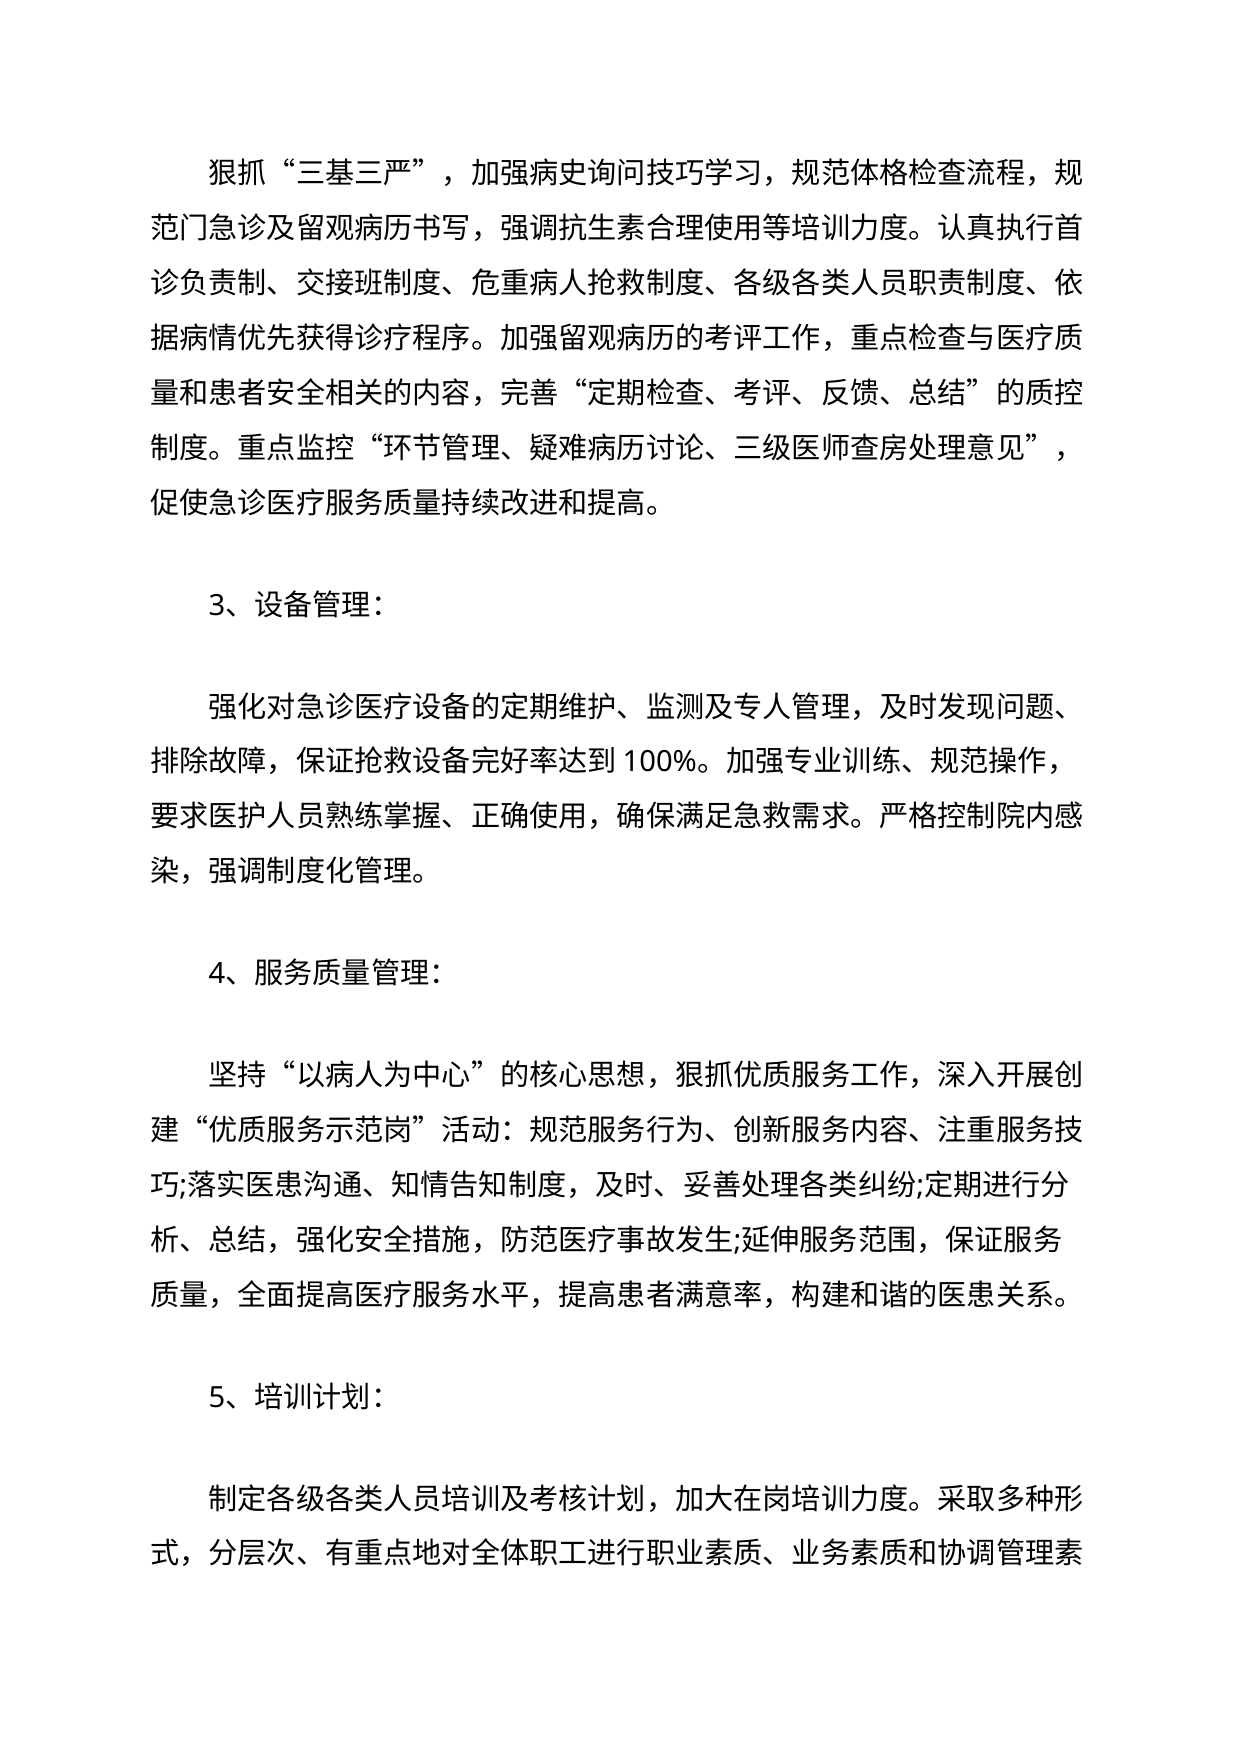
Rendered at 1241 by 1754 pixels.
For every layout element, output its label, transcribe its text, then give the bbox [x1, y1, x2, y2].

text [150, 1475, 1090, 1572]
text 5、培训计划： [150, 1373, 1090, 1416]
text 坚持“以病人为中心”的核心思想，狠抓优质服务工作，深入开展创建“优质服务示范岗”活动：规范服务行为、创新服务内容、注重服务技巧;落实医患沟通、知情告知制度，及时、妥善处理各类纠纷;定期进行分析、总结，强化安全措施，防范医疗事故发生;延伸服务范围，保证服务质量，全面提高医疗服务水平，提高患者满意率，构建和谐的医患关系。 [150, 1052, 1090, 1314]
text 狠抓“三基三严”，加强病史询问技巧学习，规范体格检查流程，规范门急诊及留观病历书写，强调抗生素合理使用等培训力度。认真执行首诊负责制、交接班制度、危重病人抢救制度、各级各类人员职责制度、依据病情优先获得诊疗程序。加强留观病历的考评工作，重点检查与医疗质量和患者安全相关的内容，完善“定期检查、考评、反馈、总结”的质控制度。重点监控“环节管理、疑难病历讨论、三级医师查房处理意见”，促使急诊医疗服务质量持续改进和提高。 [150, 150, 1090, 522]
text 强化对急诊医疗设备的定期维护、监测及专人管理，及时发现问题、排除故障，保证抢救设备完好率达到100%。加强专业训练、规范操作，要求医护人员熟练掌握、正确使用，确保满足急救需求。严格控制院内感染，强调制度化管理。 [150, 683, 1090, 890]
text 4、服务质量管理： [150, 950, 1090, 992]
text 3、设备管理： [150, 581, 1090, 623]
